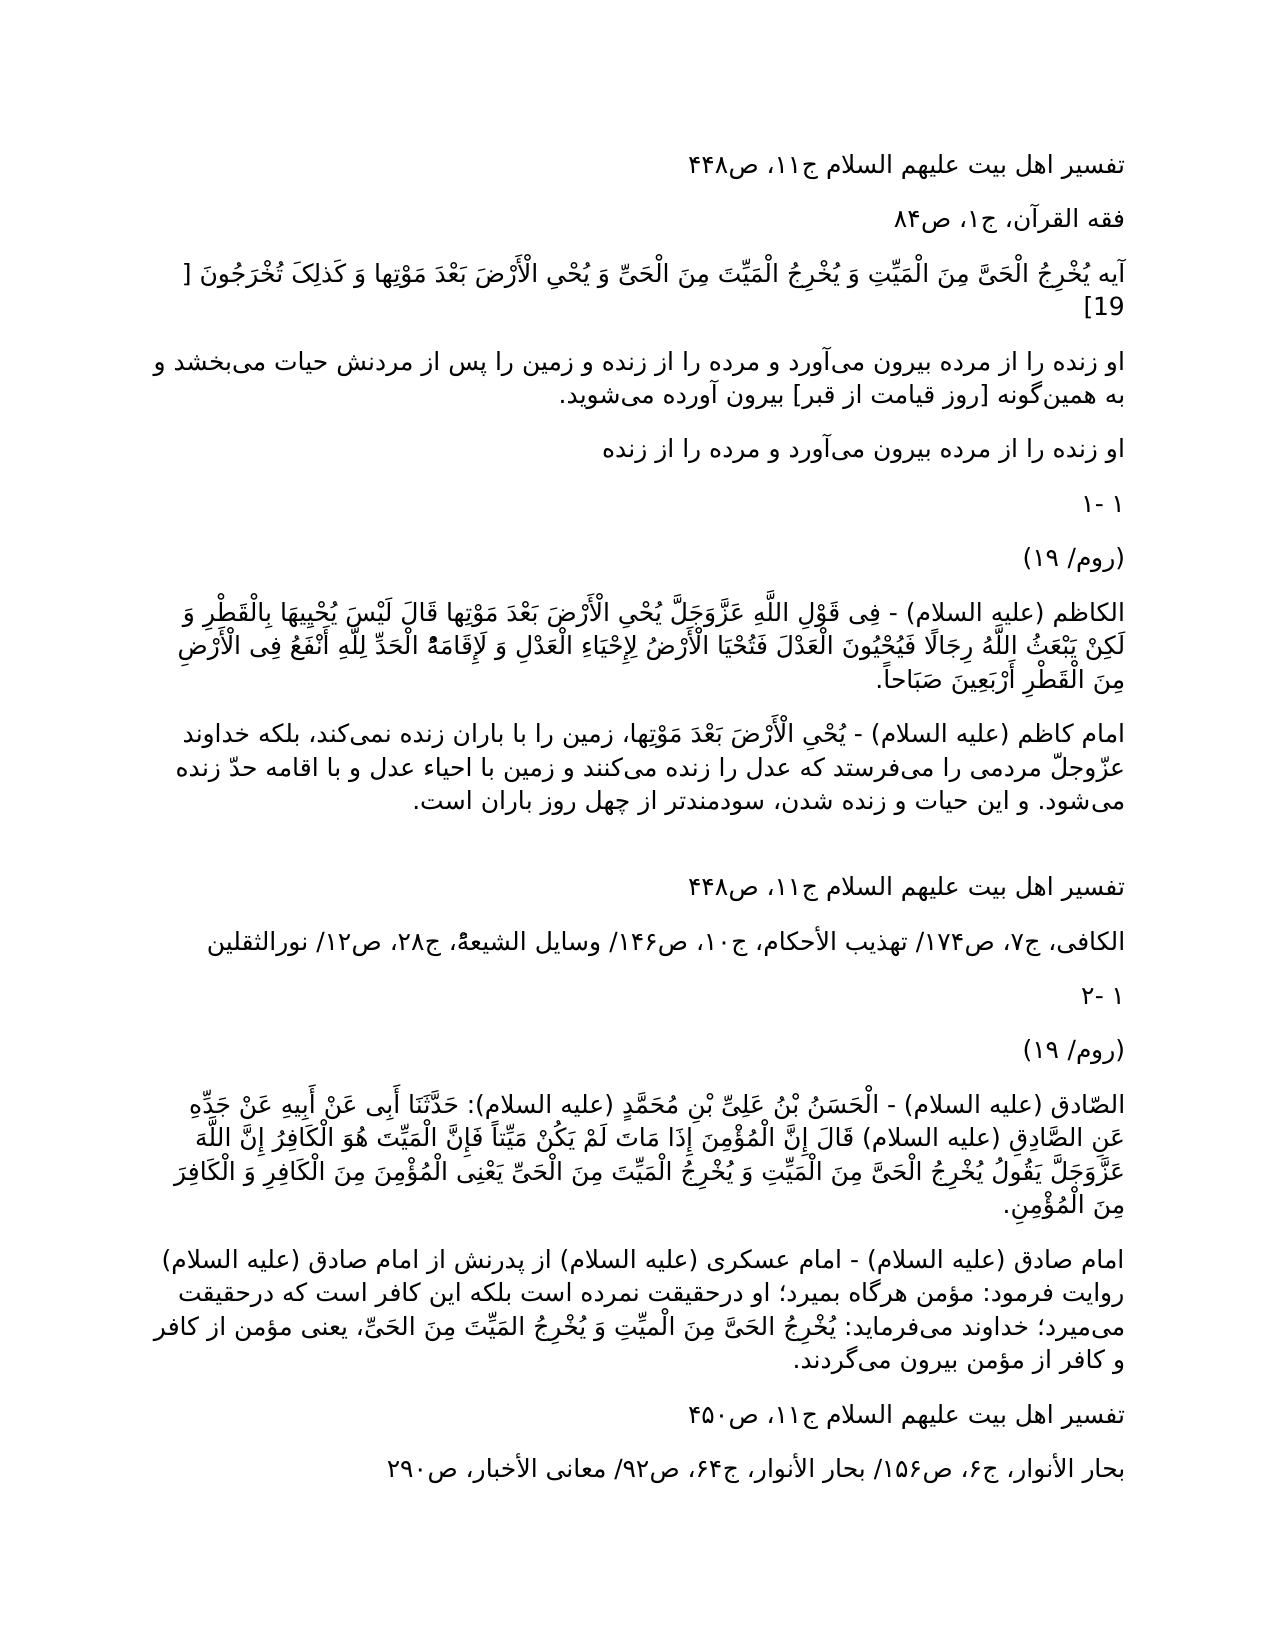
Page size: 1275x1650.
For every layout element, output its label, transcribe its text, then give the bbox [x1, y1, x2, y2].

text تفسیر اهل بیت علیهم السلام ج۱۱، ص۴۴۸ [150, 873, 1125, 902]
text او زنده را از مرده بیرون می‌آورد و مرده را از زنده [150, 434, 1125, 464]
text امام کاظم (علیه السلام) - یُحْیِ الْأَرْضَ بَعْدَ مَوْتِها، زمین را با باران زنده نمی‌کند، بلکه خداوند عزّ‌وجلّ مردمی را می‌فرستد که عدل را زنده می‌کنند و زمین با احیاء عدل و با اقامه حدّ زنده می‌شود. و این حیات و زنده شدن، سودمندتر از چهل روز باران است. [150, 719, 1125, 848]
text امام صادق (علیه السلام) - امام عسکری (علیه السلام) از پدرنش از امام صادق (علیه السلام) روایت فرمود: مؤمن هرگاه بمیرد؛ او درحقیقت نمرده است بلکه این کافر است که درحقیقت می‌میرد؛ خداوند می‌فرماید: یُخْرِجُ الحَیَّ مِنَ الْمیِّتِ وَ یُخْرِجُ المَیِّتَ مِنَ الحَیِّ، یعنی مؤمن از کافر و کافر از مؤمن بیرون می‌گردند. [150, 1245, 1125, 1375]
text (روم/ ۱۹) [150, 543, 1125, 572]
text (روم/ ۱۹) [150, 1036, 1125, 1065]
text فقه القرآن، ج۱، ص۸۴ [150, 204, 1125, 233]
text آیه یُخْرِجُ الْحَیَّ مِنَ الْمَیِّتِ وَ یُخْرِجُ الْمَیِّتَ مِنَ الْحَیِّ وَ یُحْیِ الْأَرْضَ بَعْدَ مَوْتِها وَ کَذلِکَ تُخْرَجُونَ [19] [150, 259, 1125, 321]
text تفسیر اهل بیت علیهم السلام ج۱۱، ص۴۴۸ [150, 150, 1125, 179]
text الکاظم (علیه السلام) - فِی قَوْلِ اللَّهِ عَزَّوَجَلَّ یُحْیِ الْأَرْضَ بَعْدَ مَوْتِها قَالَ لَیْسَ یُحْیِیهَا بِالْقَطْرِ وَ لَکِنْ یَبْعَثُ اللَّهُ رِجَالًا فَیُحْیُونَ الْعَدْلَ فَتُحْیَا الْأَرْضُ لِإِحْیَاءِ الْعَدْلِ وَ لَإِقَامَهًُْ الْحَدِّ لِلَّهِ أَنْفَعُ فِی الْأَرْضِ مِنَ الْقَطْرِ أَرْبَعِینَ صَبَاحاً. [150, 598, 1125, 694]
text الصّادق (علیه السلام) - الْحَسَنُ بْنُ عَلِیِّ بْنِ مُحَمَّدٍ (علیه السلام): حَدَّثَنَا أَبِی عَنْ أَبِیهِ عَنْ جَدِّهِ عَنِ الصَّادِقِ (علیه السلام) قَالَ إِنَّ الْمُؤْمِنَ إِذَا مَاتَ لَمْ یَکُنْ مَیِّتاً فَإِنَّ الْمَیِّتَ هُوَ الْکَافِرُ إِنَّ اللَّهَ عَزَّوَجَلَّ یَقُولُ یُخْرِجُ الْحَیَّ مِنَ الْمَیِّتِ وَ یُخْرِجُ الْمَیِّتَ مِنَ الْحَیِّ یَعْنِی الْمُؤْمِنَ مِنَ الْکَافِرِ وَ الْکَافِرَ مِنَ الْمُؤْمِنِ. [150, 1090, 1125, 1220]
text تفسیر اهل بیت علیهم السلام ج۱۱، ص۴۵۰ [150, 1400, 1125, 1429]
text الکافی، ج۷، ص۱۷۴/ تهذیب الأحکام، ج۱۰، ص۱۴۶/ وسایل الشیعهًْ، ج۲۸، ص۱۲/ نورالثقلین [150, 927, 1125, 956]
text او زنده را از مرده بیرون می‌آورد و مرده را از زنده و زمین را پس از مردنش حیات می‌بخشد و به همین‌گونه [روز قيامت از قبر] بیرون آورده می‌شوید. [150, 347, 1125, 409]
text ۱ -۲ [150, 981, 1125, 1011]
text ۱ -۱ [150, 489, 1125, 518]
text بحار الأنوار، ج۶، ص۱۵۶/ بحار الأنوار، ج۶۴، ص۹۲/ معانی الأخبار، ص۲۹۰ [150, 1454, 1125, 1484]
